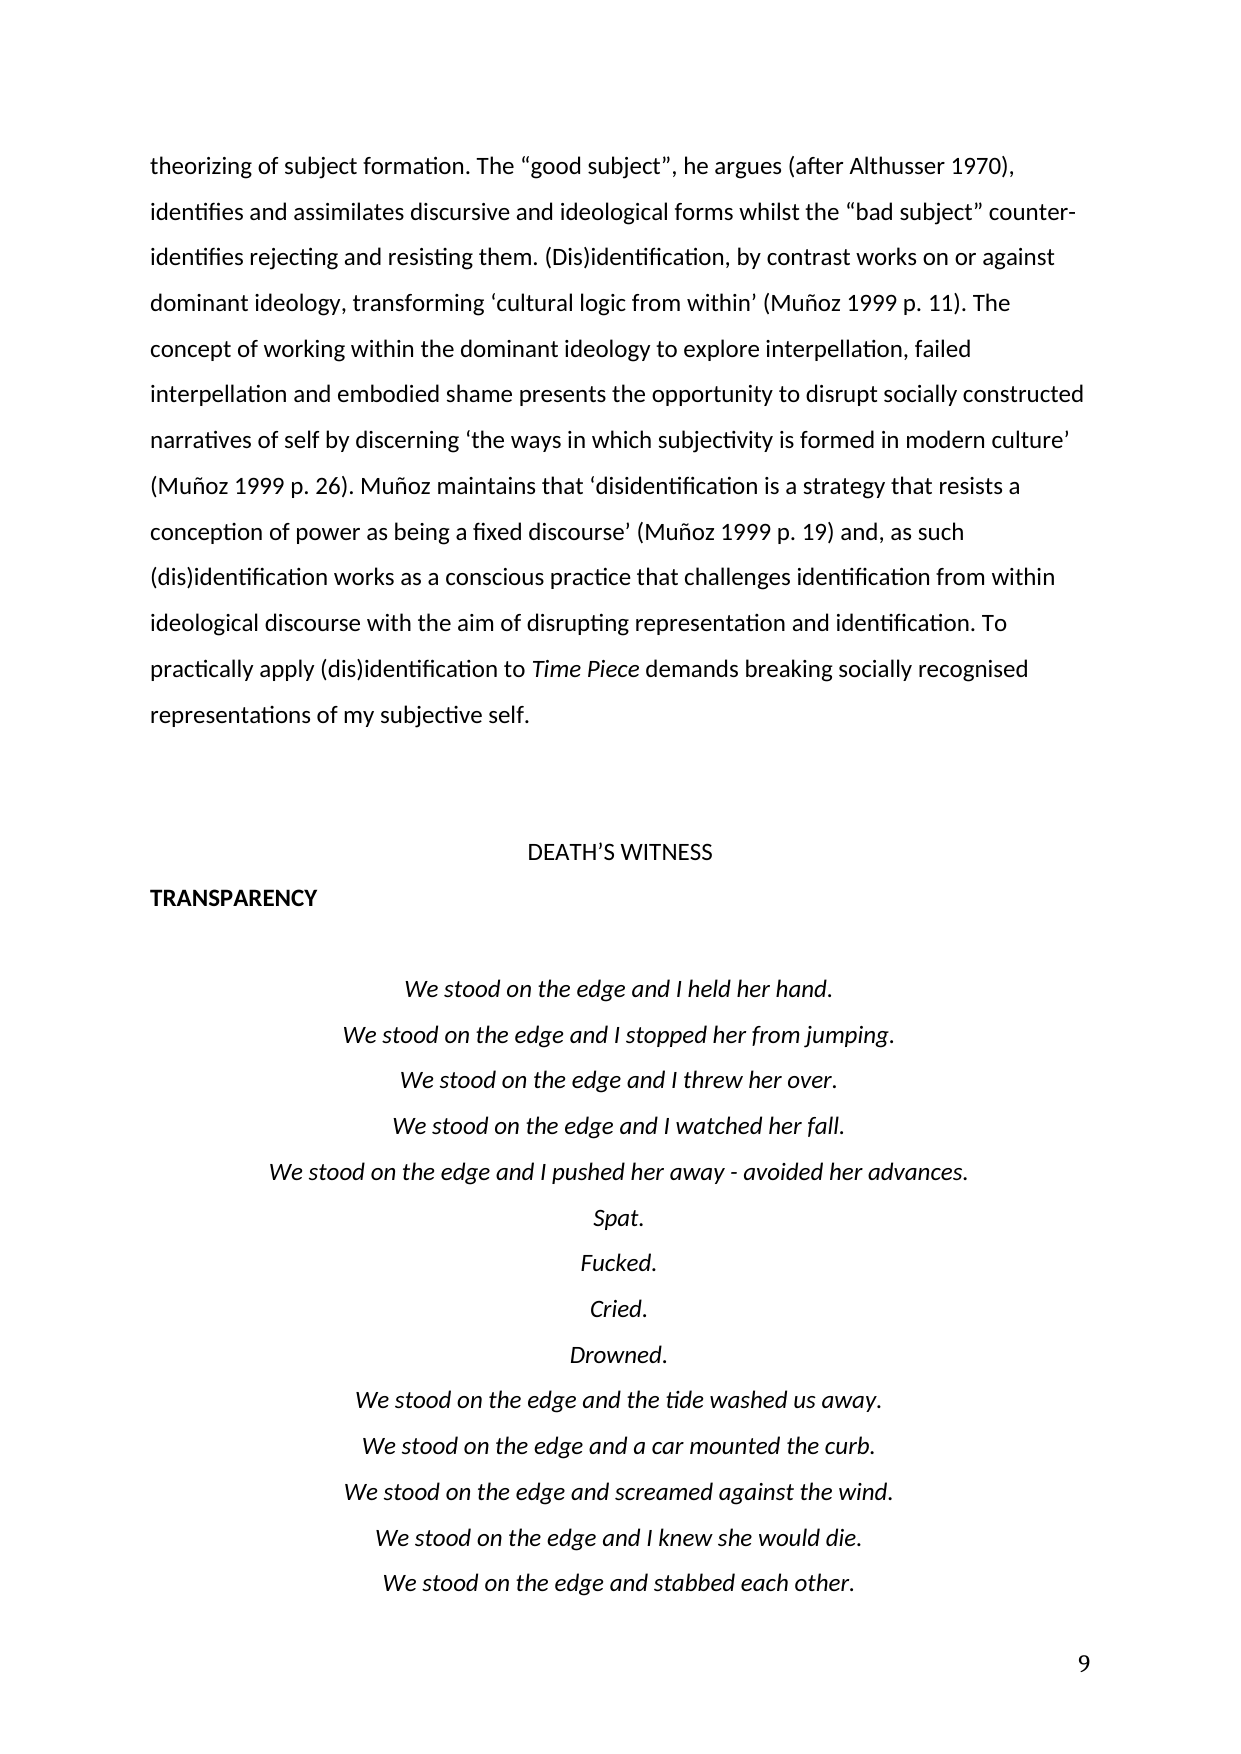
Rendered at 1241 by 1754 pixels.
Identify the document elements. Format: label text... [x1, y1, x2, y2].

text We stood on the edge and stabbed each other. [150, 1568, 1090, 1598]
text We stood on the edge and I watched her fall. [150, 1110, 1090, 1141]
text Fucked. [150, 1247, 1090, 1278]
text We stood on the edge and I knew she would die. [150, 1522, 1090, 1552]
text Spat. [150, 1202, 1090, 1232]
text We stood on the edge and I held her hand. [150, 973, 1090, 1004]
text Cried. [150, 1293, 1090, 1324]
text We stood on the edge and a car mounted the curb. [150, 1430, 1090, 1461]
text TRANSPARENCY [150, 882, 1090, 912]
text We stood on the edge and I pushed her away - avoided her advances. [150, 1156, 1090, 1187]
text We stood on the edge and I threw her over. [150, 1064, 1090, 1095]
text We stood on the edge and I stopped her from jumping. [150, 1019, 1090, 1049]
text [150, 150, 1090, 729]
text We stood on the edge and screamed against the wind. [150, 1476, 1090, 1507]
text We stood on the edge and the tide washed us away. [150, 1385, 1090, 1415]
text DEATH’S WITNESS [150, 836, 1090, 866]
text Drowned. [150, 1339, 1090, 1369]
